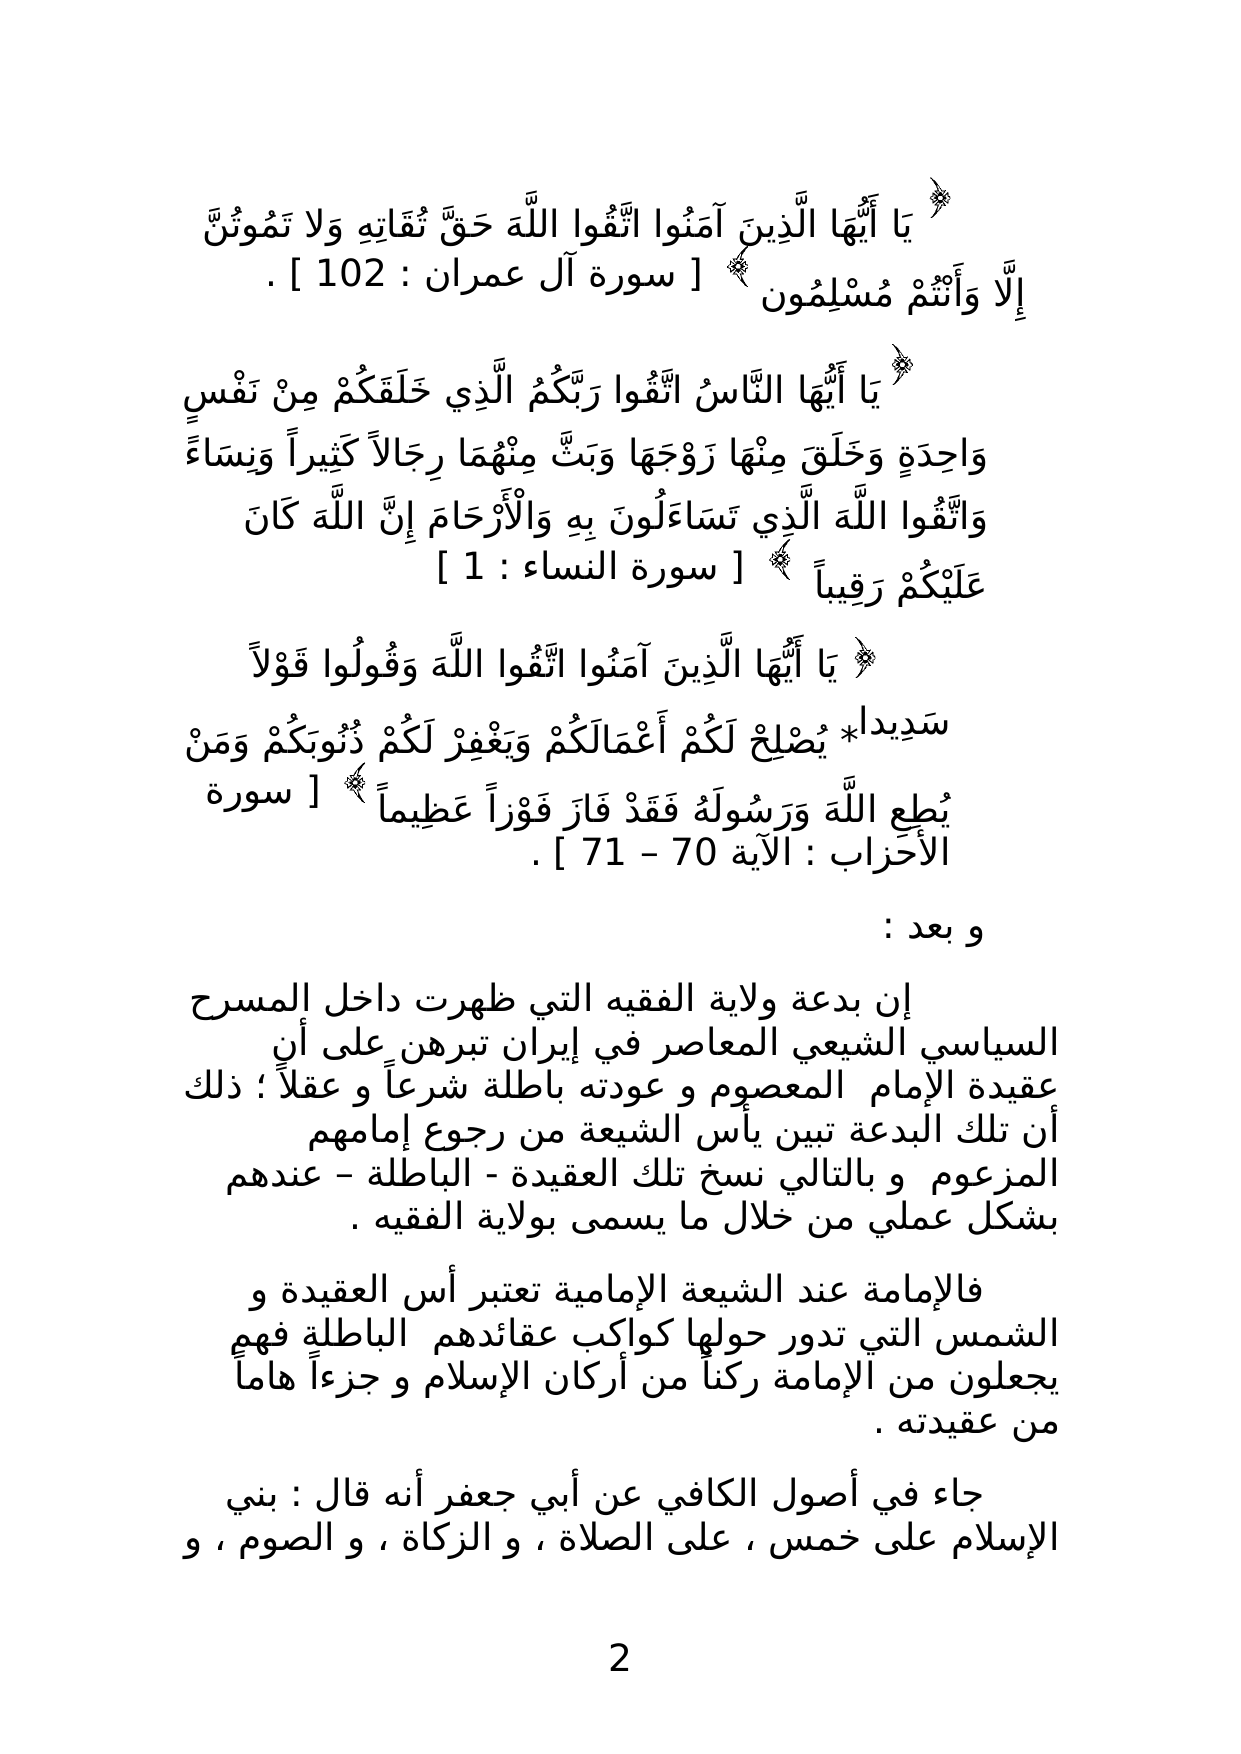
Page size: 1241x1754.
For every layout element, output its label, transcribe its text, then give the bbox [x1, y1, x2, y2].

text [177, 1471, 1060, 1559]
text و بعد : [177, 904, 1060, 947]
picture [344, 762, 366, 803]
text إن بدعة ولاية الفقيه التي ظهرت داخل المسرح السياسي الشيعي المعاصر في إيران تبرهن على أن عقيدة الإمام المعصوم و عودته باطلة شرعاً و عقلاً ؛ ذلك أن تلك البدعة تبين يأس الشيعة من رجوع إمامهم المزعوم و بالتالي نسخ تلك العقيدة - الباطلة – عندهم بشكل عملي من خلال ما يسمى بولاية الفقيه . [177, 977, 1060, 1238]
picture [929, 177, 951, 218]
picture [727, 246, 748, 287]
text فالإمامة عند الشيعة الإمامية تعتبر أس العقيدة و الشمس التي تدور حولها كواكب عقائدهم الباطلة فهم يجعلون من الإمامة ركناً من أركان الإسلام و جزءاً هاماً من عقيدته . [177, 1268, 1060, 1442]
picture [892, 344, 913, 385]
text يَا أَيُّهَا الَّذِينَ آمَنُوا اتَّقُوا اللَّهَ حَقَّ تُقَاتِهِ وَلا تَمُوتُنَّ إِلَّا وَأَنْتُمْ مُسْلِمُون [ سورة آل عمران : 102 ] . [177, 177, 1026, 315]
picture [769, 538, 791, 580]
picture [854, 636, 876, 678]
text يَا أَيُّهَا الَّذِينَ آمَنُوا اتَّقُوا اللَّهَ وَقُولُوا قَوْلاً سَدِيدا* يُصْلِحْ لَكُمْ أَعْمَالَكُمْ وَيَغْفِرْ لَكُمْ ذُنُوبَكُمْ وَمَنْ يُطِعِ اللَّهَ وَرَسُولَهُ فَقَدْ فَازَ فَوْزاً عَظِيماً [ سورة الأحزاب : الآية 70 – 71 ] . [177, 637, 951, 875]
text يَا أَيُّهَا النَّاسُ اتَّقُوا رَبَّكُمُ الَّذِي خَلَقَكُمْ مِنْ نَفْسٍ وَاحِدَةٍ وَخَلَقَ مِنْهَا زَوْجَهَا وَبَثَّ مِنْهُمَا رِجَالاً كَثِيراً وَنِسَاءً وَاتَّقُوا اللَّهَ الَّذِي تَسَاءَلُونَ بِهِ وَالْأَرْحَامَ إِنَّ اللَّهَ كَانَ عَلَيْكُمْ رَقِيباً [ سورة النساء : 1 ] [177, 344, 988, 607]
